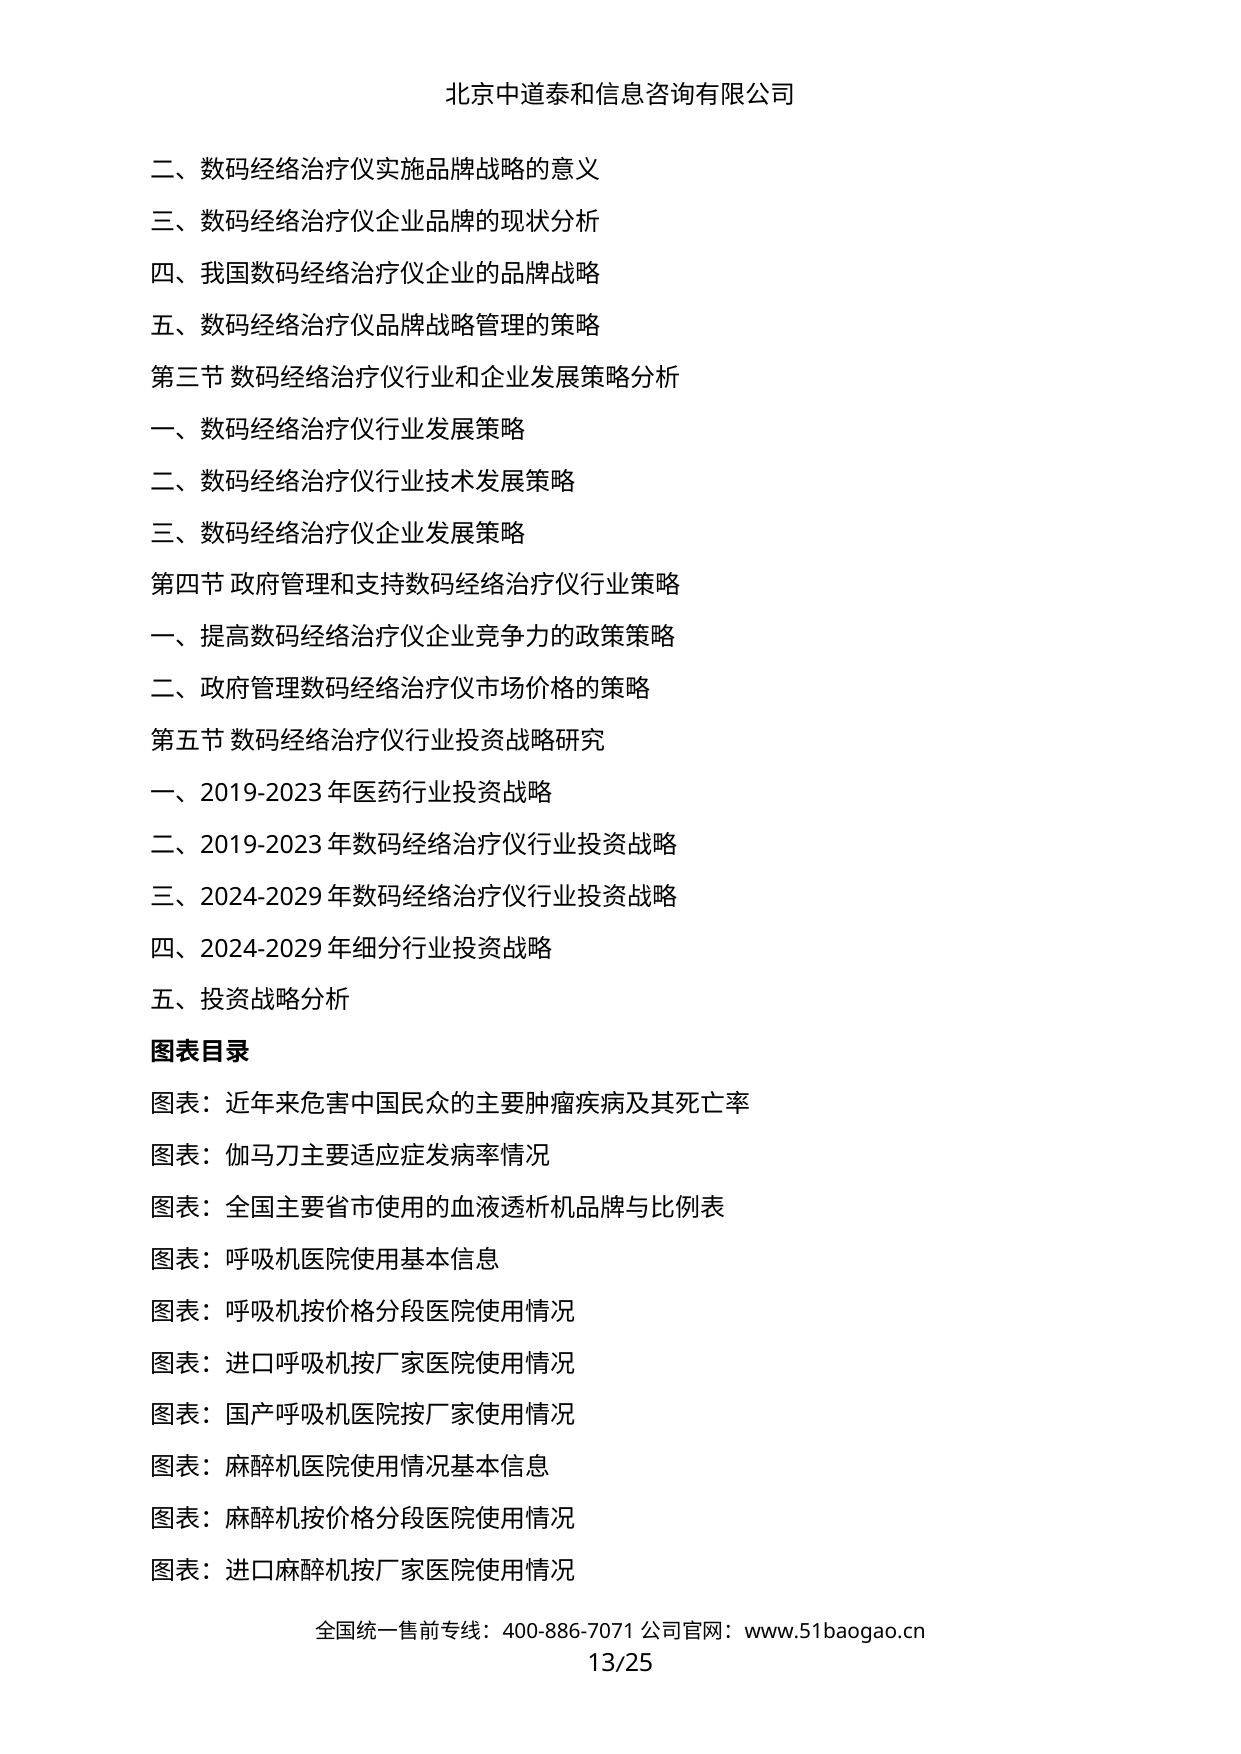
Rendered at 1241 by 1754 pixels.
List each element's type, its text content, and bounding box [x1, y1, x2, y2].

text 五、投资战略分析 [150, 980, 1090, 1016]
text 三、2024-2029年数码经络治疗仪行业投资战略 [150, 876, 1090, 912]
text 二、数码经络治疗仪实施品牌战略的意义 [150, 150, 1090, 186]
text 二、数码经络治疗仪行业技术发展策略 [150, 461, 1090, 497]
text 一、2019-2023年医药行业投资战略 [150, 772, 1090, 809]
text 四、2024-2029年细分行业投资战略 [150, 928, 1090, 964]
text 图表：进口麻醉机按厂家医院使用情况 [150, 1551, 1090, 1587]
text 图表目录 [150, 1032, 1090, 1068]
text 图表：国产呼吸机医院按厂家使用情况 [150, 1395, 1090, 1431]
text 一、数码经络治疗仪行业发展策略 [150, 409, 1090, 446]
text 一、提高数码经络治疗仪企业竞争力的政策策略 [150, 617, 1090, 653]
text 三、数码经络治疗仪企业发展策略 [150, 513, 1090, 549]
text 第四节 政府管理和支持数码经络治疗仪行业策略 [150, 565, 1090, 601]
text 图表：全国主要省市使用的血液透析机品牌与比例表 [150, 1187, 1090, 1224]
text 图表：伽马刀主要适应症发病率情况 [150, 1136, 1090, 1172]
text 第三节 数码经络治疗仪行业和企业发展策略分析 [150, 357, 1090, 394]
text 五、数码经络治疗仪品牌战略管理的策略 [150, 306, 1090, 342]
text 第五节 数码经络治疗仪行业投资战略研究 [150, 721, 1090, 757]
text 三、数码经络治疗仪企业品牌的现状分析 [150, 202, 1090, 238]
text 图表：呼吸机医院使用基本信息 [150, 1239, 1090, 1276]
text 二、政府管理数码经络治疗仪市场价格的策略 [150, 669, 1090, 705]
text 图表：麻醉机按价格分段医院使用情况 [150, 1499, 1090, 1535]
text 图表：近年来危害中国民众的主要肿瘤疾病及其死亡率 [150, 1084, 1090, 1120]
text 图表：进口呼吸机按厂家医院使用情况 [150, 1343, 1090, 1379]
text 四、我国数码经络治疗仪企业的品牌战略 [150, 254, 1090, 290]
text 图表：呼吸机按价格分段医院使用情况 [150, 1291, 1090, 1327]
text 图表：麻醉机医院使用情况基本信息 [150, 1447, 1090, 1483]
text 二、2019-2023年数码经络治疗仪行业投资战略 [150, 824, 1090, 861]
